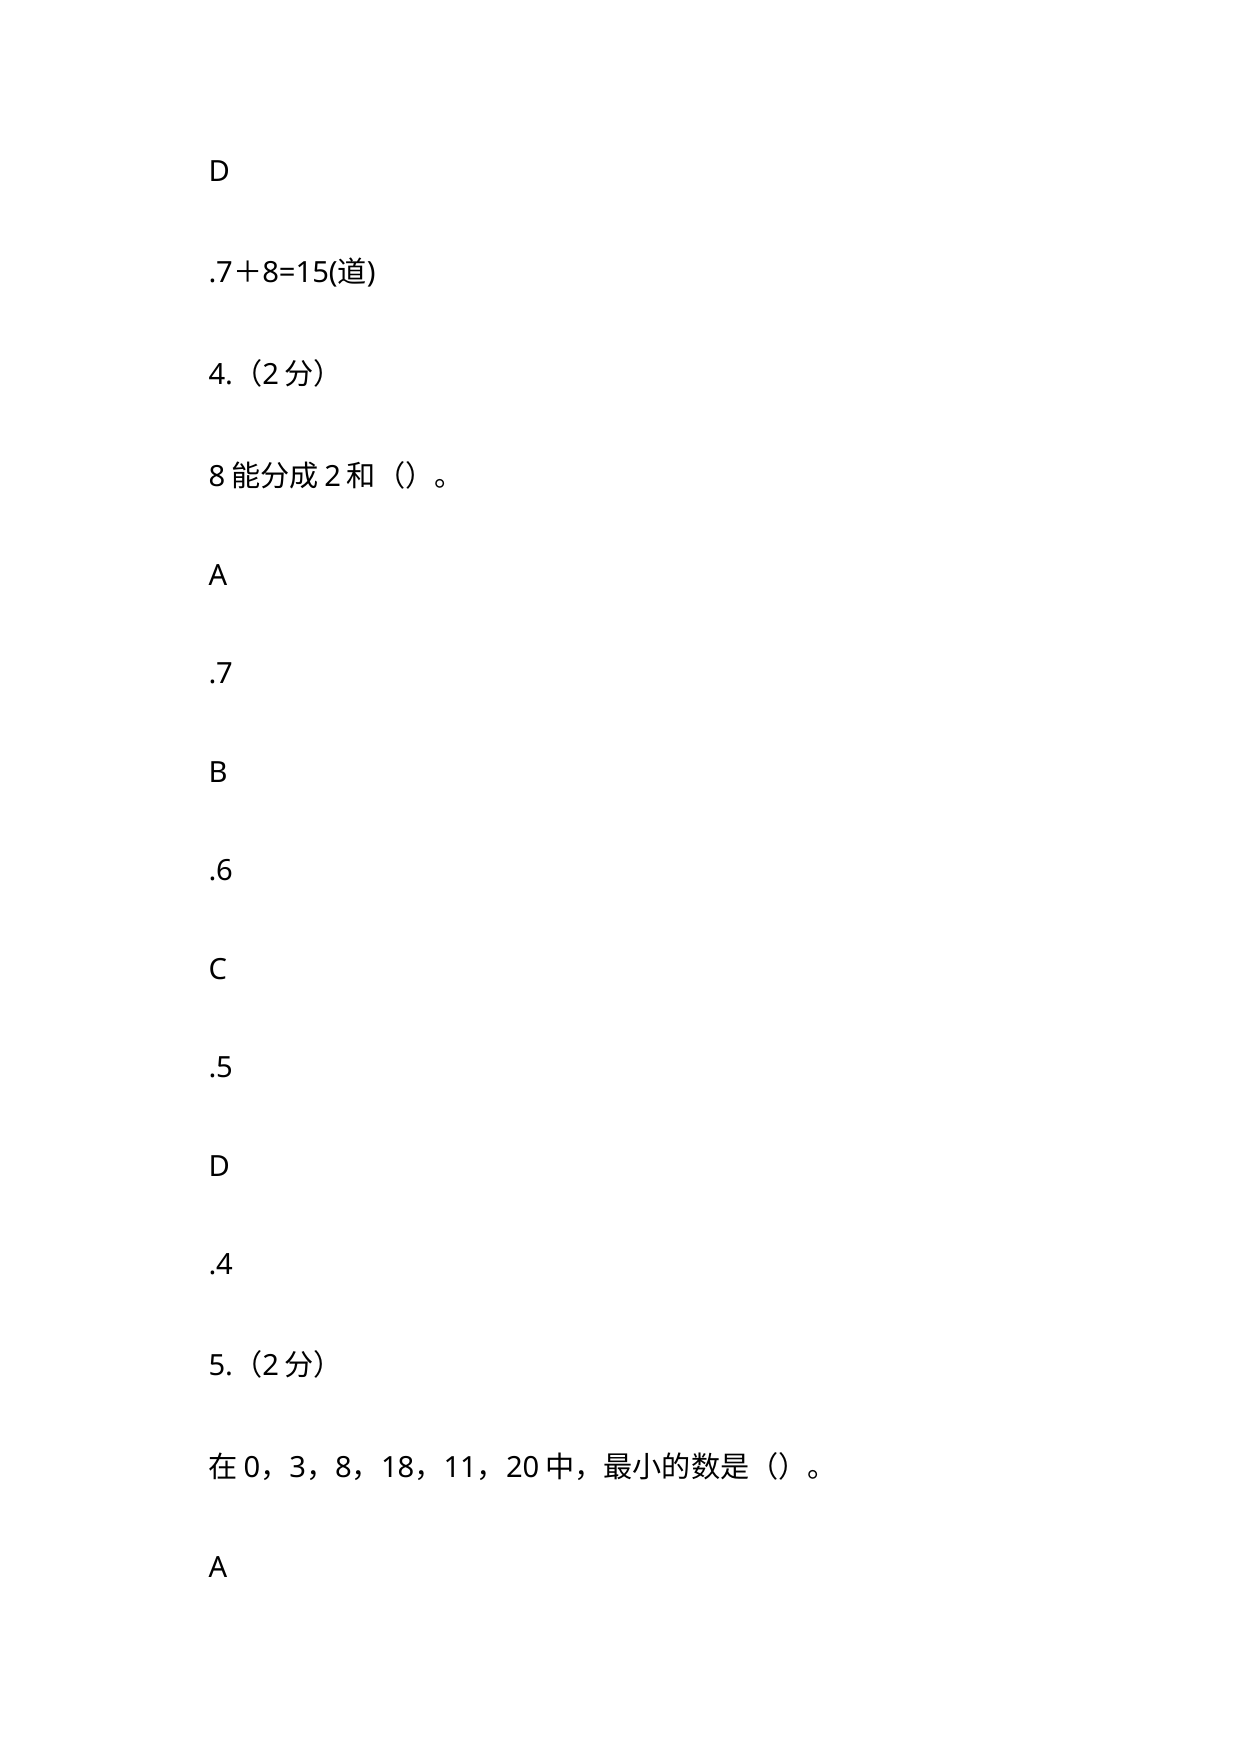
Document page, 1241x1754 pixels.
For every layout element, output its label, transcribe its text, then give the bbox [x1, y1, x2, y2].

text D [150, 1145, 1090, 1185]
text D [150, 150, 1090, 190]
text A [150, 554, 1090, 594]
text 8能分成2和（）。 [150, 452, 1090, 495]
text .7 [150, 653, 1090, 692]
text .5 [150, 1047, 1090, 1086]
text .6 [150, 850, 1090, 889]
text A [150, 1546, 1090, 1586]
text C [150, 948, 1090, 988]
text 5.（2分） [150, 1342, 1090, 1384]
text B [150, 751, 1090, 791]
text .4 [150, 1243, 1090, 1283]
text 4.（2分） [150, 350, 1090, 393]
text .7＋8=15(道) [150, 248, 1090, 291]
text 在0，3，8，18，11，20中，最小的数是（）。 [150, 1444, 1090, 1486]
